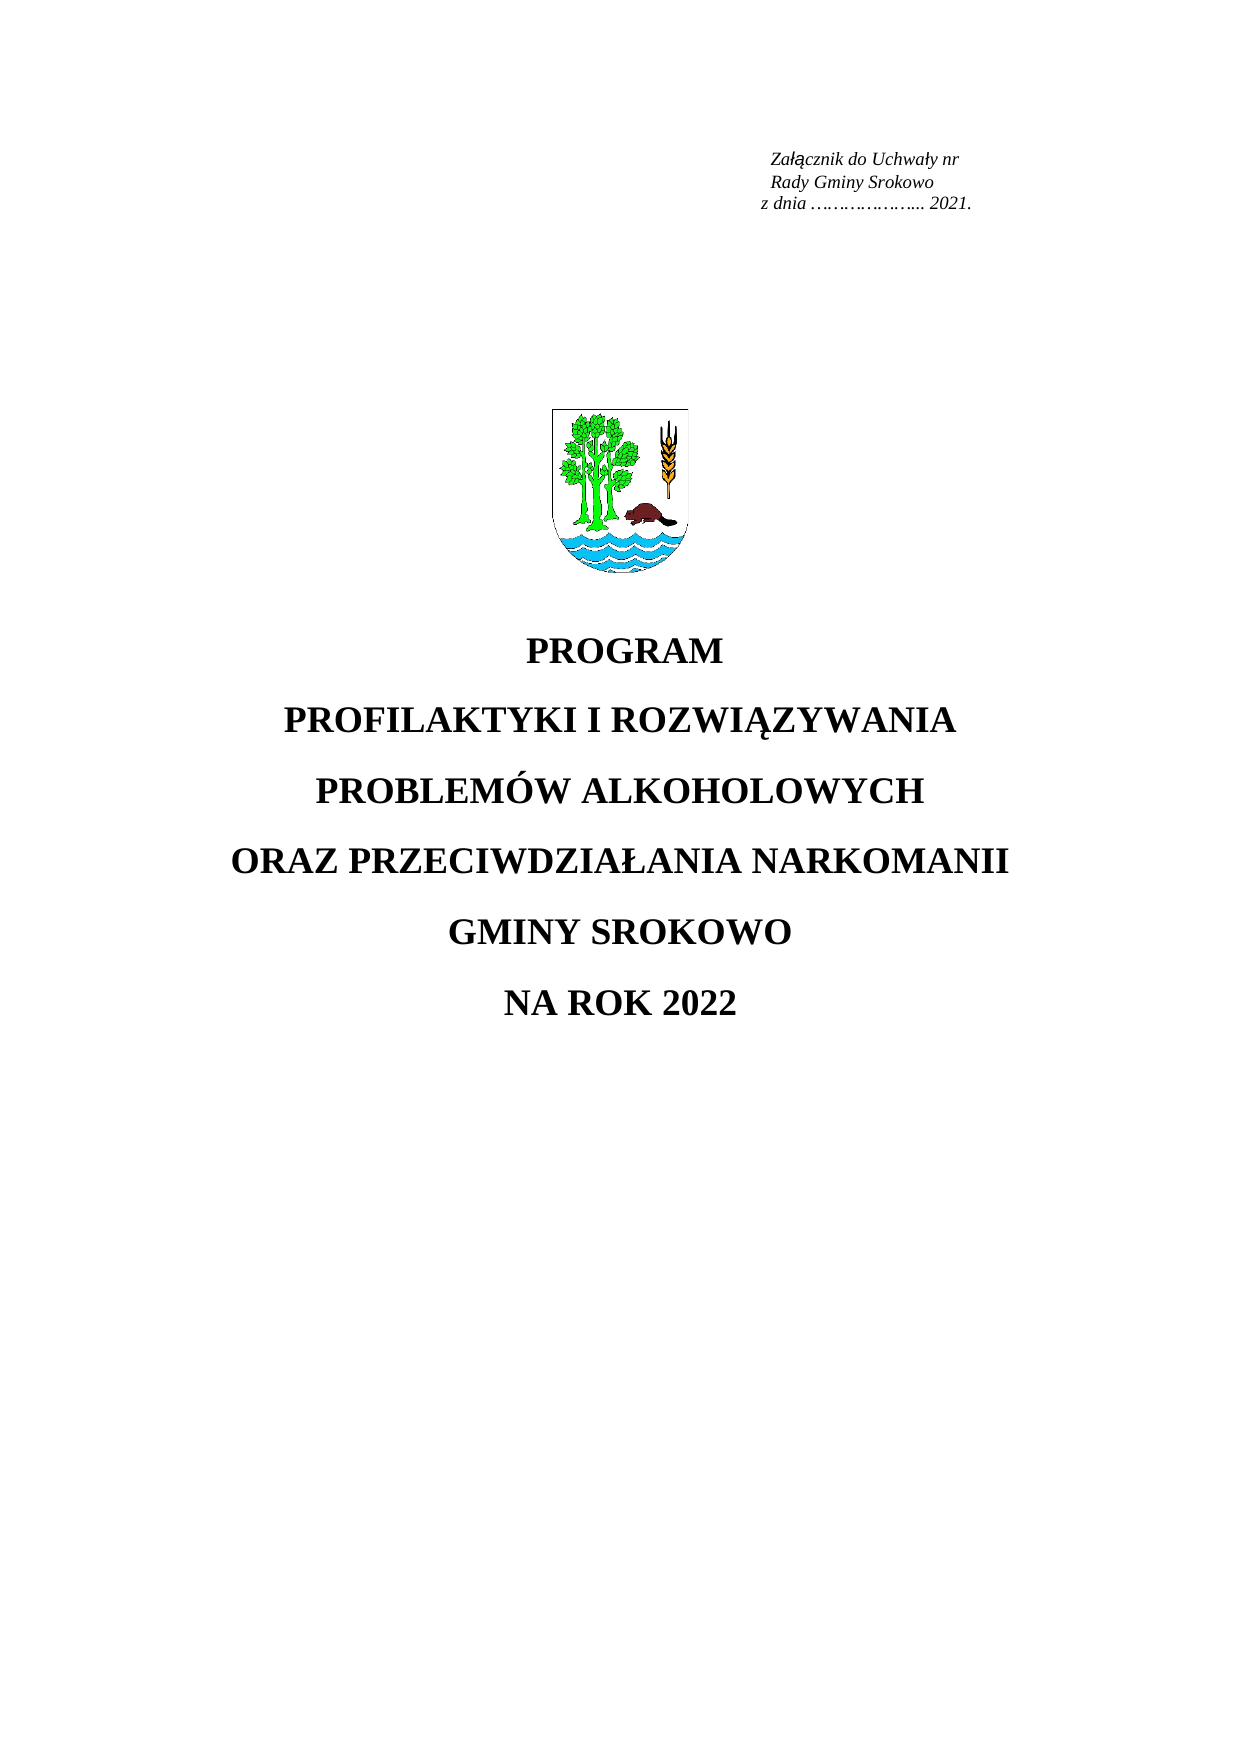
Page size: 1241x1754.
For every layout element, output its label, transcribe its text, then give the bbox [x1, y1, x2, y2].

text Rady Gminy Srokowo [664, 171, 1093, 192]
picture [552, 409, 689, 573]
text Załącznik do Uchwały nr [738, 148, 1093, 171]
text PROGRAM [148, 628, 1093, 671]
text PROBLEMÓW ALKOHOLOWYCH [148, 769, 1093, 812]
text NA ROK 2022 [148, 981, 1093, 1024]
text PROFILAKTYKI I ROZWIĄZYWANIA [148, 698, 1093, 741]
text z dnia ………………... 2021. [664, 192, 1093, 214]
text ORAZ PRZECIWDZIAŁANIA NARKOMANII [148, 838, 1093, 882]
text GMINY SROKOWO [148, 909, 1093, 953]
